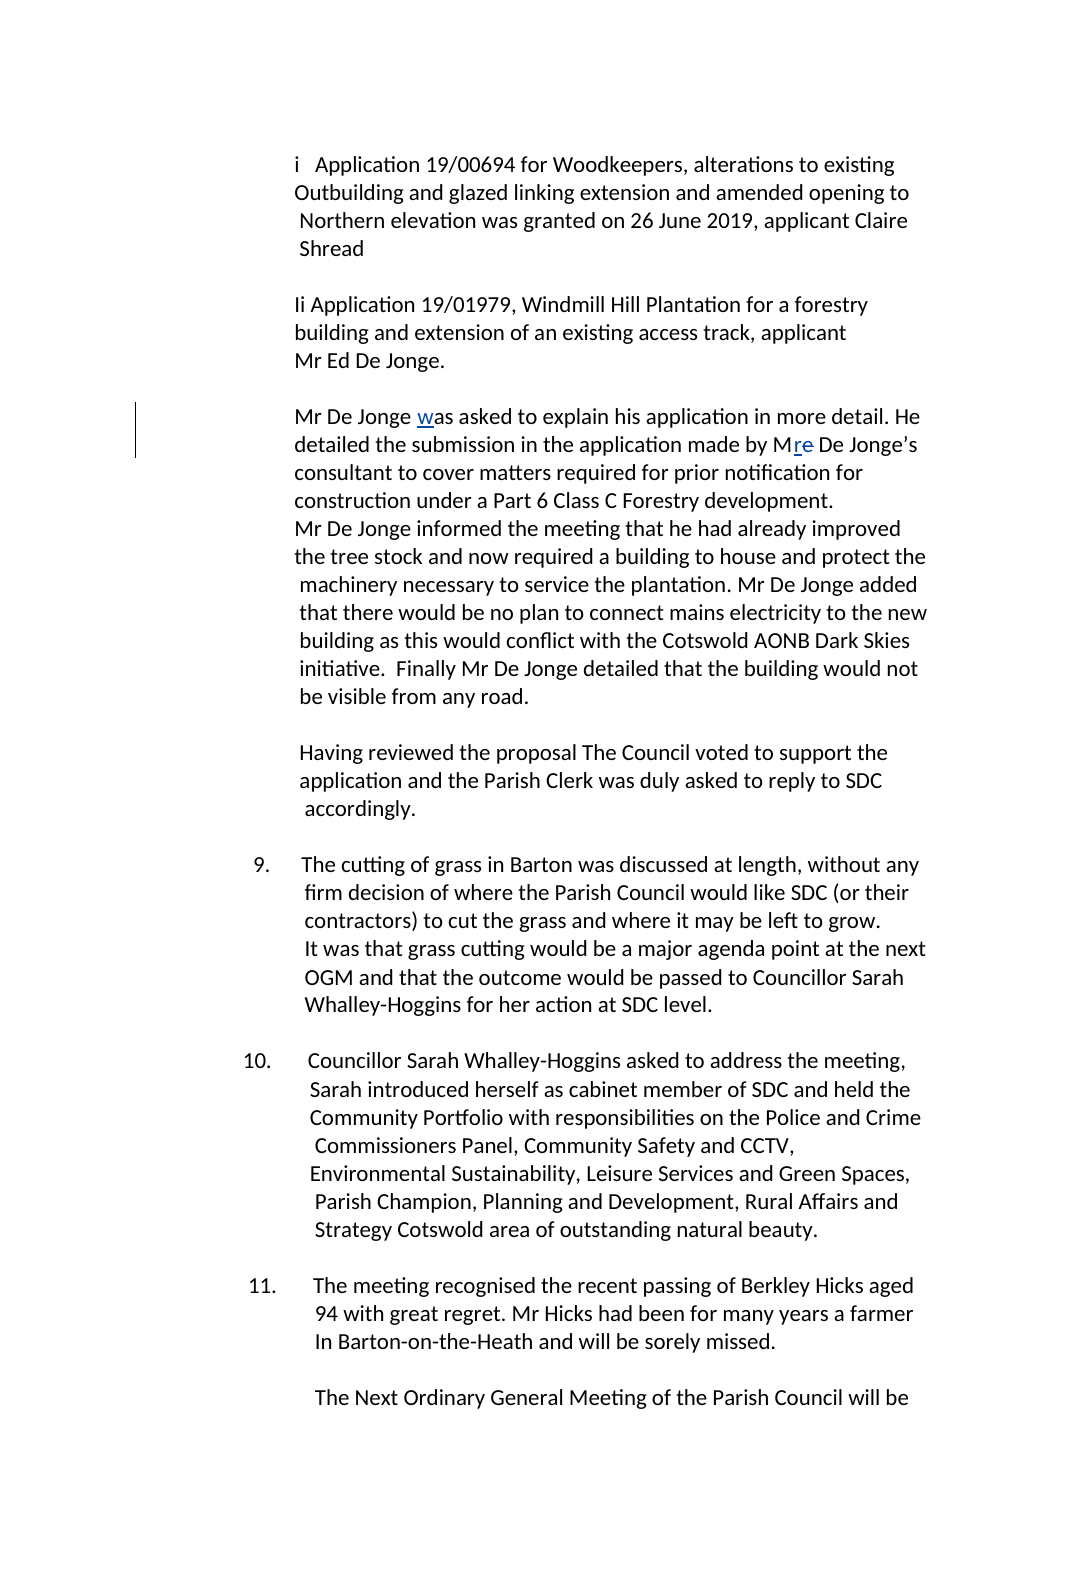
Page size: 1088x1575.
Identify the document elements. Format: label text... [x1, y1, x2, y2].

text Shread [150, 234, 937, 262]
text Northern elevation was granted on 26 June 2019, applicant Claire [150, 206, 937, 234]
text 10. Councillor Sarah Whalley-Hoggins asked to address the meeting, [150, 1047, 937, 1075]
text i Application 19/00694 for Woodkeepers, alterations to existing [150, 150, 937, 178]
text accordingly. [150, 794, 937, 822]
text Mr De Jonge informed the meeting that he had already improved [150, 514, 937, 542]
text Sarah introduced herself as cabinet member of SDC and held the [150, 1075, 937, 1103]
text It was that grass cutting would be a major agenda point at the next [150, 934, 937, 963]
text machinery necessary to service the plantation. Mr De Jonge added [150, 570, 937, 598]
text Mr De Jonge as asked to explain his application in more detail. He [150, 402, 937, 430]
text construction under a Part 6 Class C Forestry development. [150, 486, 937, 514]
text In Barton-on-the-Heath and will be sorely missed. [150, 1327, 937, 1355]
text contractors) to cut the grass and where it may be left to grow. [150, 907, 937, 934]
text firm decision of where the Parish Council would like SDC (or their [150, 878, 937, 907]
text The Next Ordinary General Meeting of the Parish Council will be [150, 1383, 937, 1411]
text Strategy Cotswold area of outstanding natural beauty. [150, 1215, 937, 1243]
text Commissioners Panel, Community Safety and CCTV, [150, 1131, 937, 1159]
text Community Portfolio with responsibilities on the Police and Crime [150, 1103, 937, 1131]
text building as this would conflict with the Cotswold AONB Dark Skies [150, 626, 937, 654]
text Environmental Sustainability, Leisure Services and Green Spaces, [150, 1159, 937, 1187]
text building and extension of an existing access track, applicant [150, 318, 937, 346]
text 94 with great regret. Mr Hicks had been for many years a farmer [150, 1299, 937, 1327]
text be visible from any road. [150, 682, 937, 710]
text 9. The cutting of grass in Barton was discussed at length, without any [150, 851, 937, 878]
text Whalley-Hoggins for her action at SDC level. [150, 991, 937, 1019]
text Ii Application 19/01979, Windmill Hill Plantation for a forestry [150, 290, 937, 318]
text OGM and that the outcome would be passed to Councillor Sarah [150, 963, 937, 991]
text Parish Champion, Planning and Development, Rural Affairs and [150, 1187, 937, 1215]
text 11. The meeting recognised the recent passing of Berkley Hicks aged [150, 1271, 937, 1299]
text Mr Ed De Jonge. [150, 346, 937, 374]
text Outbuilding and glazed linking extension and amended opening to [150, 178, 937, 206]
text detailed the submission in the application made by M De Jonge’s [150, 430, 937, 458]
text the tree stock and now required a building to house and protect the [150, 542, 937, 570]
text initiative. Finally Mr De Jonge detailed that the building would not [150, 654, 937, 682]
text that there would be no plan to connect mains electricity to the new [150, 598, 937, 626]
text consultant to cover matters required for prior notification for [150, 458, 937, 486]
text application and the Parish Clerk was duly asked to reply to SDC [150, 766, 937, 794]
text Having reviewed the proposal The Council voted to support the [150, 738, 937, 766]
